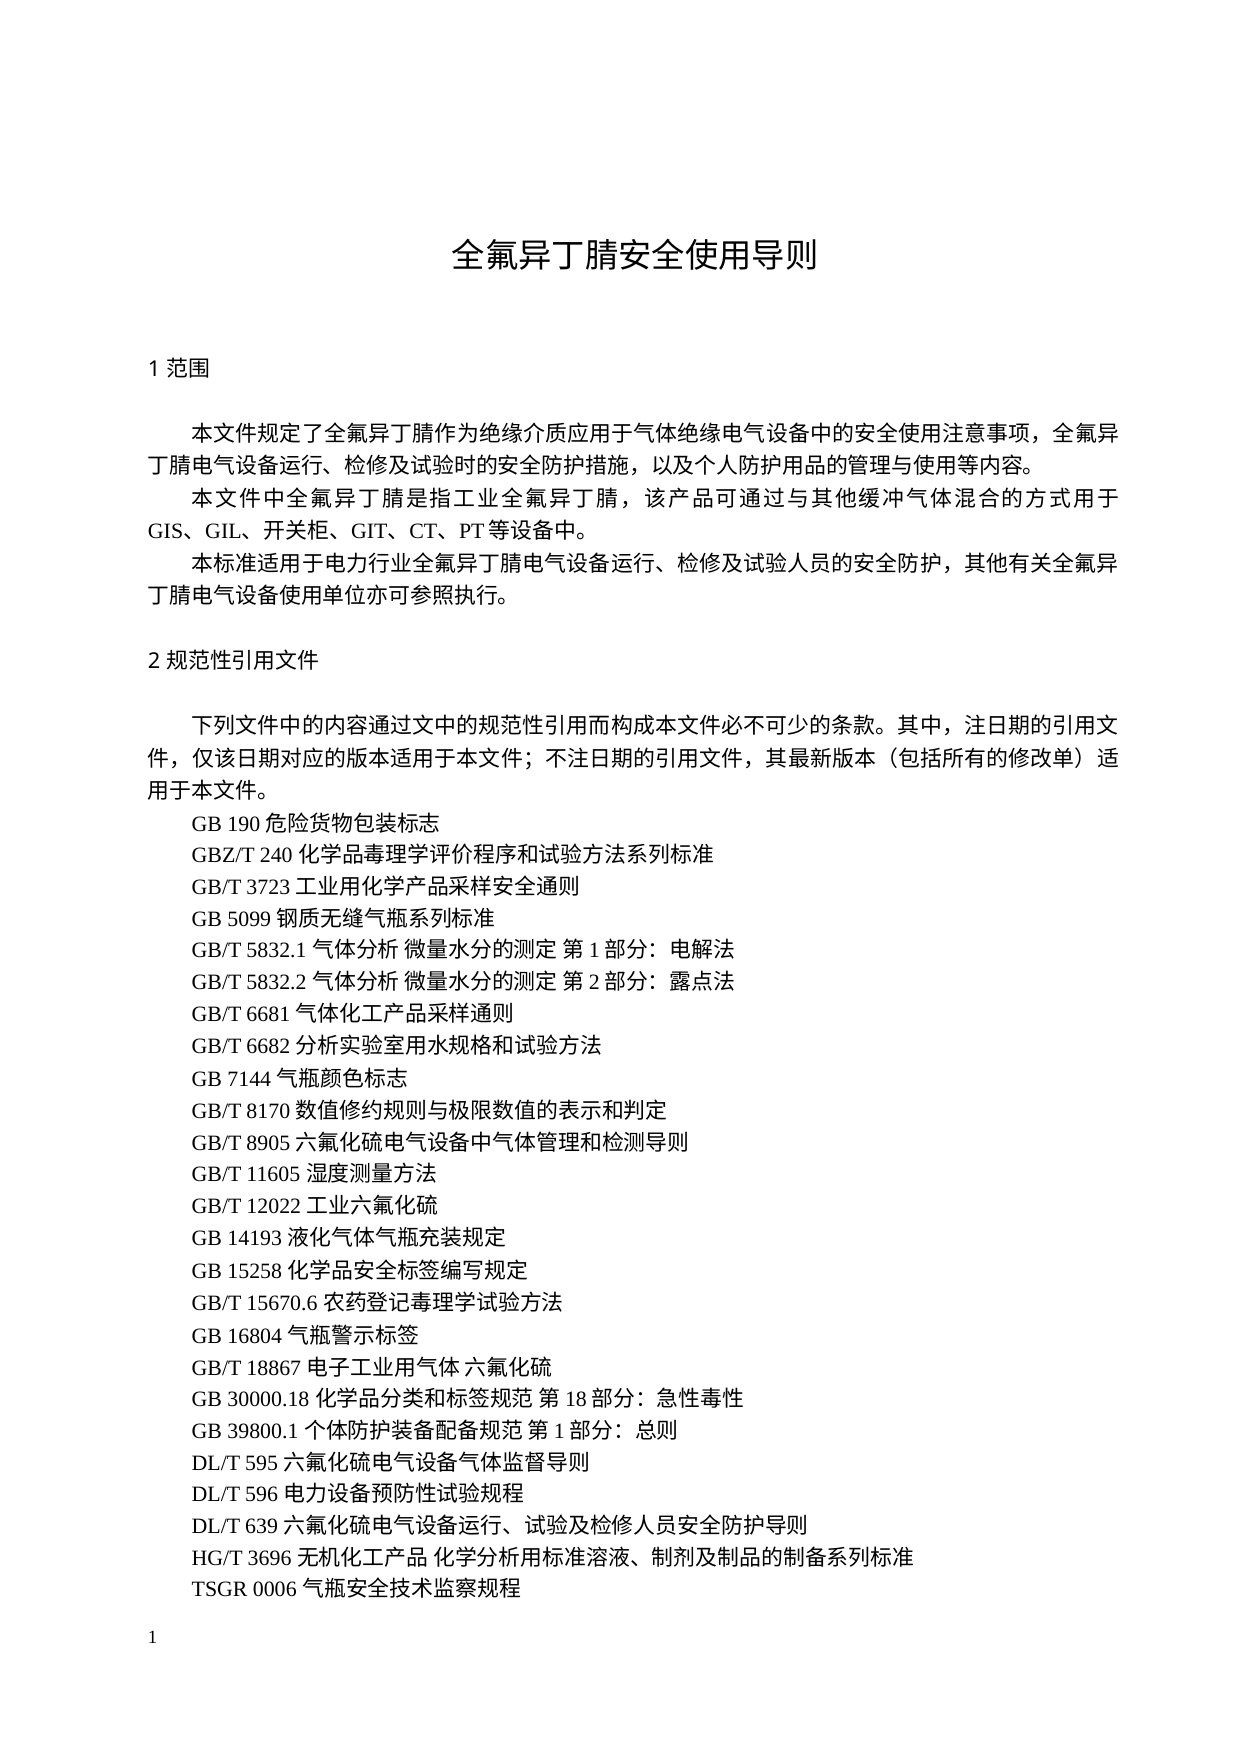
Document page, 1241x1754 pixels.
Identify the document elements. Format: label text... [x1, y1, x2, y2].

text GB/T 3723 工业用化学产品采样安全通则 [148, 869, 1122, 901]
text DL/T 596 电力设备预防性试验规程 [148, 1476, 1122, 1508]
text DL/T 595 六氟化硫电气设备气体监督导则 [148, 1445, 1122, 1476]
text GB/T 5832.1 气体分析 微量水分的测定 第1部分：电解法 [148, 932, 1122, 964]
text DL/T 639 六氟化硫电气设备运行、试验及检修人员安全防护导则 [148, 1508, 1122, 1540]
text GB/T 11605 湿度测量方法 [148, 1156, 1122, 1188]
text GB/T 8905 六氟化硫电气设备中气体管理和检测导则 [148, 1125, 1122, 1156]
text GB 190 危险货物包装标志 [148, 806, 1122, 837]
text GBZ/T 240 化学品毒理学评价程序和试验方法系列标准 [148, 837, 1122, 869]
text 本文件规定了全氟异丁腈作为绝缘介质应用于气体绝缘电气设备中的安全使用注意事项，全氟异丁腈电气设备运行、检修及试验时的安全防护措施，以及个人防护用品的管理与使用等内容。 [148, 416, 1122, 481]
text HG/T 3696 无机化工产品 化学分析用标准溶液、制剂及制品的制备系列标准 [148, 1540, 1122, 1571]
text 1 范围 [148, 351, 1122, 383]
text 2 规范性引用文件 [148, 643, 1122, 676]
text GB/T 12022 工业六氟化硫 [148, 1188, 1122, 1220]
title GB 16804 气瓶警示标签 [148, 1317, 1122, 1350]
text 本标准适用于电力行业全氟异丁腈电气设备运行、检修及试验人员的安全防护，其他有关全氟异丁腈电气设备使用单位亦可参照执行。 [148, 546, 1122, 611]
text GB/T 6681 气体化工产品采样通则 [148, 996, 1122, 1028]
text GB/T 5832.2 气体分析 微量水分的测定 第2部分：露点法 [148, 964, 1122, 996]
text GB 14193 液化气体气瓶充装规定 [148, 1220, 1122, 1252]
text GB/T 18867 电子工业用气体 六氟化硫 [148, 1350, 1122, 1381]
title GB/T 15670.6 农药登记毒理学试验方法 [148, 1285, 1122, 1317]
text GB/T 8170 数值修约规则与极限数值的表示和判定 [148, 1093, 1122, 1125]
text GB 39800.1 个体防护装备配备规范 第1部分：总则 [148, 1413, 1122, 1445]
text GB 15258 化学品安全标签编写规定 [148, 1252, 1122, 1285]
text GB 30000.18 化学品分类和标签规范 第18部分：急性毒性 [148, 1381, 1122, 1413]
text GB 7144 气瓶颜色标志 [148, 1061, 1122, 1093]
text GB/T 6682 分析实验室用水规格和试验方法 [148, 1028, 1122, 1061]
text 本文件中全氟异丁腈是指工业全氟异丁腈，该产品可通过与其他缓冲气体混合的方式用于GIS、GIL、开关柜、GIT、CT、PT等设备中。 [148, 481, 1122, 546]
text 全氟异丁腈安全使用导则 [148, 221, 1122, 286]
text 下列文件中的内容通过文中的规范性引用而构成本文件必不可少的条款。其中，注日期的引用文件，仅该日期对应的版本适用于本文件；不注日期的引用文件，其最新版本（包括所有的修改单）适用于本文件。 [148, 708, 1122, 806]
text TSGR 0006 气瓶安全技术监察规程 [148, 1571, 1122, 1603]
text GB 5099 钢质无缝气瓶系列标准 [148, 901, 1122, 932]
